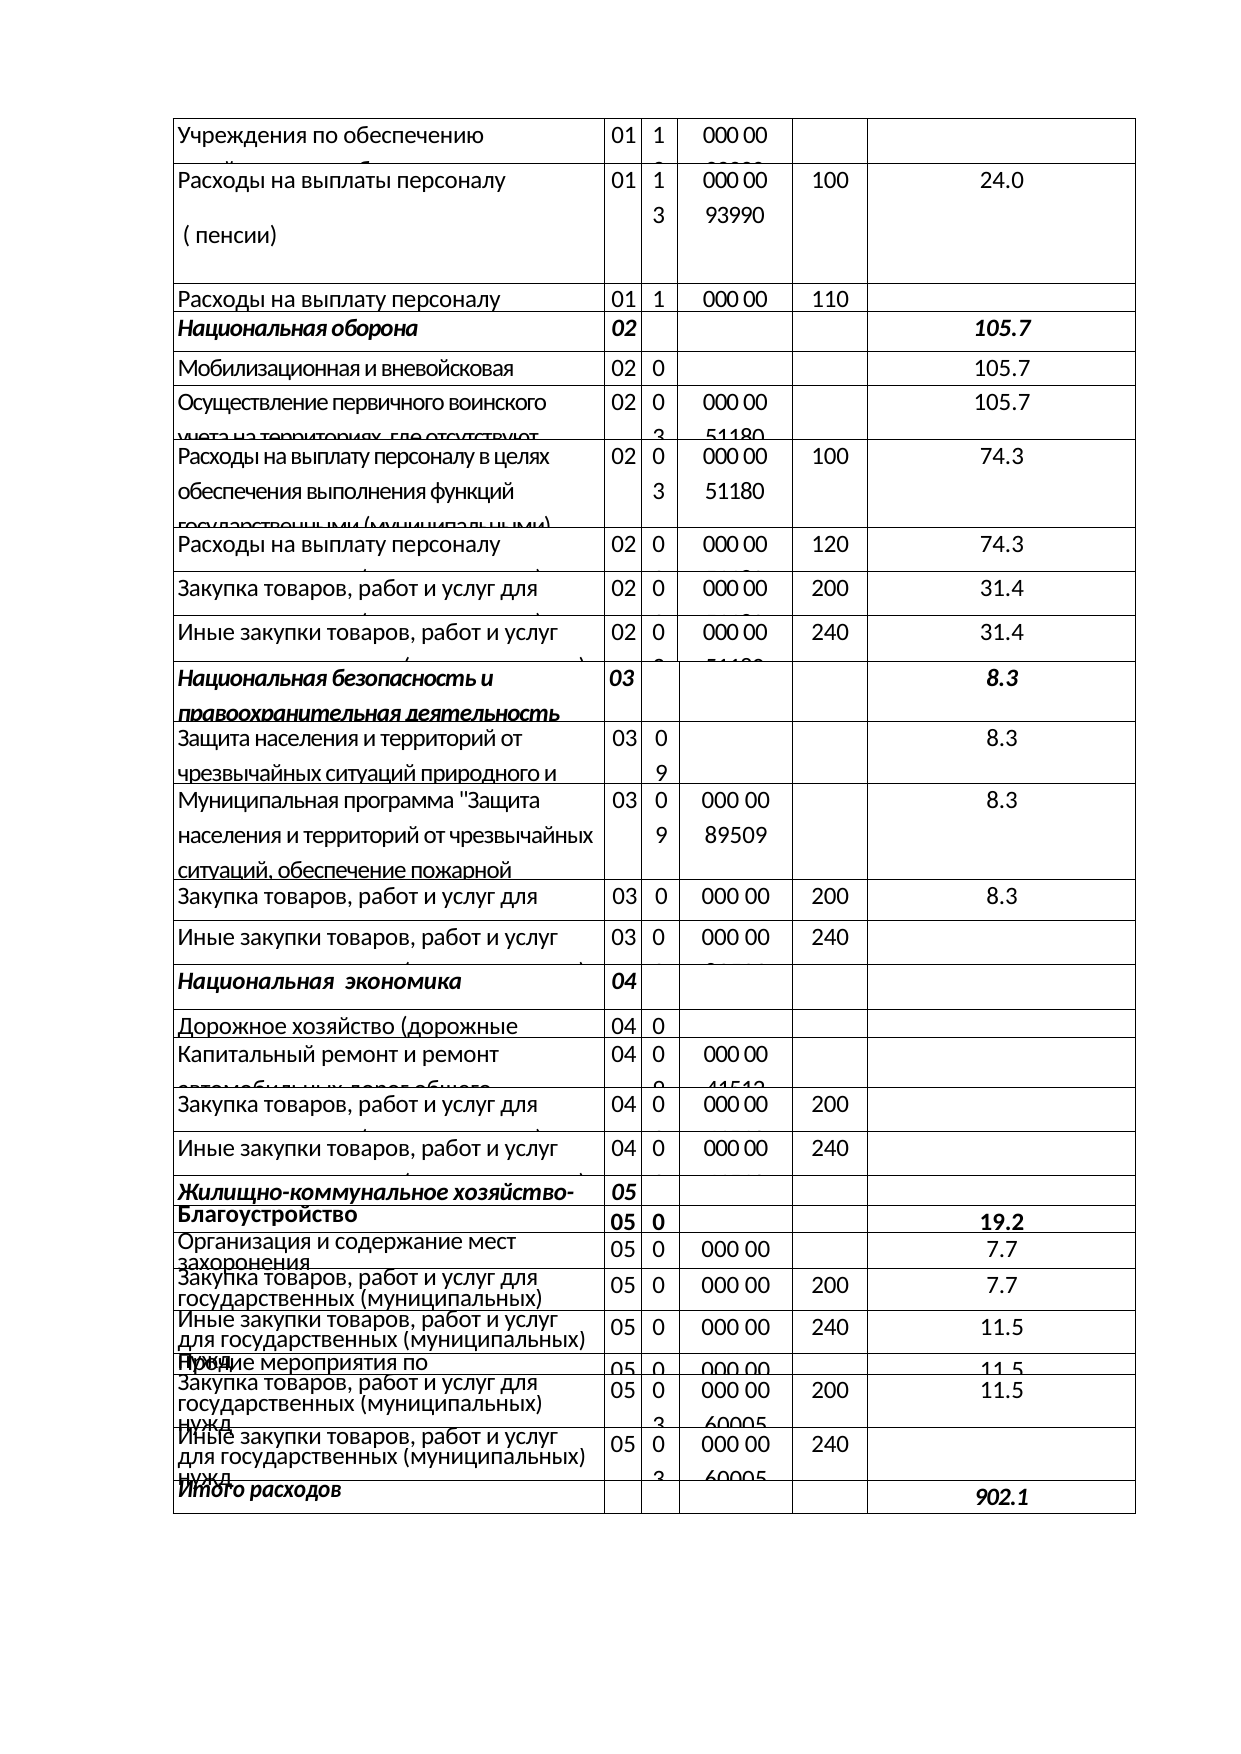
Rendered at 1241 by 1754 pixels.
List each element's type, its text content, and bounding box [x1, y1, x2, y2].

table_cell 8.3 [868, 722, 1135, 783]
table_cell Итого расходов [174, 1481, 604, 1513]
table_cell 05 [605, 1206, 641, 1232]
table_cell 8.3 [868, 784, 1135, 879]
table_cell 110 [793, 284, 867, 311]
table_cell 05 [605, 1375, 641, 1427]
table_cell [793, 312, 867, 351]
table_cell 03 [642, 572, 677, 615]
table_cell 000 00 51180 [678, 616, 792, 661]
table_cell 8.3 [868, 662, 1135, 721]
table_cell [642, 662, 679, 721]
table_cell 13 [642, 284, 677, 311]
table_cell Организация и содержание мест захоронения [174, 1233, 604, 1268]
table_cell 100 [793, 164, 867, 282]
table_cell 05 [605, 1269, 641, 1310]
table_cell 105.7 [868, 312, 1135, 351]
table_cell 11.5 [868, 1375, 1135, 1427]
table_cell 02 [605, 352, 641, 385]
table_cell 03 [642, 440, 677, 527]
table_cell 03 [642, 386, 677, 439]
table_cell [868, 1010, 1135, 1037]
table_cell [868, 1132, 1135, 1175]
table_cell 200 [793, 1269, 867, 1310]
table_cell [793, 352, 867, 385]
table_cell [642, 312, 677, 351]
table_cell 24.0 [868, 164, 1135, 282]
table_cell 11.5 [868, 1311, 1135, 1353]
table_cell 000 00 41512 [680, 1038, 792, 1087]
table_cell 03 [642, 1233, 679, 1268]
table_cell 03 [642, 352, 677, 385]
table_cell [863, 1354, 867, 1373]
table_cell 03 [642, 1269, 679, 1310]
table_cell 09 [642, 722, 679, 783]
table_cell 000 00 60004 [680, 1269, 792, 1310]
table_cell 120 [793, 528, 867, 571]
table_cell 000 00 51180 [678, 528, 792, 571]
table_cell Защита населения и территорий от чрезвычайных ситуаций природного и техногенного характера, гражданская оборона [174, 722, 604, 783]
table_cell 240 [793, 1311, 867, 1353]
table_cell 05 [605, 1176, 641, 1205]
table_cell 200 [793, 1375, 867, 1427]
table_cell 200 [793, 880, 867, 920]
table_cell Закупка товаров, работ и услуг для государственных (муниципальных) нужд [174, 1269, 604, 1310]
table_cell [680, 1206, 792, 1232]
table_cell 000 00 51180 [678, 572, 792, 615]
table_cell Национальная экономика [174, 965, 604, 1009]
table_cell 01 [605, 119, 641, 163]
table_cell 04 [605, 1010, 641, 1037]
table_cell [868, 965, 1135, 1009]
table_cell 74.3 [868, 528, 1135, 571]
table_cell [678, 352, 792, 385]
table_cell 240 [793, 616, 867, 661]
table_cell [793, 119, 867, 163]
table_cell 03 [642, 616, 677, 661]
table_cell 04 [605, 1038, 641, 1087]
table_cell Дорожное хозяйство (дорожные фонды) [174, 1010, 604, 1037]
table_cell [680, 965, 792, 1009]
table_cell [793, 1481, 867, 1513]
table_cell 000 00 93990 [678, 119, 792, 163]
table_cell Закупка товаров, работ и услуг для государственных (муниципальных) нужд [174, 1088, 604, 1131]
table_cell [680, 1481, 792, 1513]
table_cell 02 [605, 440, 641, 527]
table_cell 100 [793, 440, 867, 527]
table_cell Расходы на выплату персоналу пенсиипенсииказенных учреждений [174, 284, 604, 311]
table_cell [680, 662, 792, 721]
table_cell 8.3 [868, 880, 1135, 920]
table_cell Муниципальная программа "Защита населения и территорий от чрезвычайных ситуаций, обеспечение пожарной безопасности и безопасности людей на водных объектах на 2016-2020 годы" [174, 784, 604, 879]
table_cell 05 [605, 1233, 641, 1268]
table_cell [868, 921, 1135, 964]
table_cell [793, 1038, 867, 1087]
table_cell 240 [793, 1428, 867, 1480]
table_cell 200 [793, 572, 867, 615]
table_cell 03 [605, 662, 641, 721]
table_cell 09 [642, 1038, 679, 1087]
table_cell [642, 1481, 679, 1513]
table_cell [868, 1176, 1135, 1205]
table_cell Иные закупки товаров, работ и услуг для государственных (муниципальных) нужд [174, 1132, 604, 1175]
table_cell 19.2 [868, 1206, 1135, 1232]
table_cell Осуществление первичного воинского учета на территориях, где отсутствуют военные комиссариаты [174, 386, 604, 439]
table_cell [642, 965, 679, 1009]
table_cell 02 [605, 572, 641, 615]
table_cell 09 [642, 880, 679, 920]
table_cell 09 [642, 1088, 679, 1131]
table_cell 03 [605, 880, 641, 920]
table_cell 240 [793, 921, 867, 964]
table_cell 74.3 [868, 440, 1135, 527]
table_cell 04 [605, 965, 641, 1009]
table_cell Благоустройство [174, 1206, 604, 1232]
table_cell Закупка товаров, работ и услуг для государственных (муниципальных) нужд [174, 1375, 604, 1427]
table_cell [680, 722, 792, 783]
table_cell 000 00 89509 [680, 921, 792, 964]
table_cell 03 [642, 1375, 679, 1427]
table_cell [868, 1038, 1135, 1087]
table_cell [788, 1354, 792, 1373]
table_cell 03 [605, 921, 641, 964]
table_cell [793, 662, 867, 721]
table_cell 000 00 89509 [680, 784, 792, 879]
table_cell [642, 1176, 679, 1205]
table_cell 03 [642, 528, 677, 571]
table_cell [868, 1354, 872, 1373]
table_cell 09 [642, 921, 679, 964]
table_cell [793, 1206, 867, 1232]
table_cell 000 00 41512 [680, 1088, 792, 1131]
table_cell [793, 386, 867, 439]
table_cell Национальная безопасность и правоохранительная деятельность [174, 662, 604, 721]
table_cell 02 [605, 616, 641, 661]
table_cell 000 00 60005 [680, 1375, 792, 1427]
table_cell [680, 1010, 792, 1037]
table_cell Учреждения по обеспечению хозяйственного обслуживания [174, 119, 604, 163]
table_cell 105.7 [868, 386, 1135, 439]
table_cell Мобилизационная и вневойсковая подготовка [174, 352, 604, 385]
table_cell 105.7 [868, 352, 1135, 385]
table_cell 13 [642, 119, 677, 163]
table_cell 000 00 51180 [678, 386, 792, 439]
table_cell Капитальный ремонт и ремонт автомобильных дорог общего пользования [174, 1038, 604, 1087]
table_cell 05 [605, 1311, 641, 1353]
table_cell [680, 1176, 792, 1205]
table_cell [793, 784, 867, 879]
table_cell Иные закупки товаров, работ и услуг для государственных (муниципальных) нужд [174, 921, 604, 964]
table_cell 000 00 89509 [680, 880, 792, 920]
table_cell 09 [642, 1010, 679, 1037]
table_cell 31.4 [868, 616, 1135, 661]
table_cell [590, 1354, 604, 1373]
table_cell 02 [605, 528, 641, 571]
table_cell [868, 284, 1135, 311]
table_cell 200 [793, 1088, 867, 1131]
table_cell 000 00 60005 [680, 1428, 792, 1480]
table_cell 902.1 [868, 1481, 1135, 1513]
table_cell 03 [642, 1428, 679, 1480]
table_cell [678, 312, 792, 351]
table_cell Жилищно-коммунальное хозяйство-ген.план [174, 1176, 604, 1205]
table_cell [793, 1010, 867, 1037]
table_cell 000 00 41512 [680, 1132, 792, 1175]
table_cell 05 [605, 1428, 641, 1480]
table_cell [868, 119, 1135, 163]
table_cell 04 [605, 1088, 641, 1131]
table_cell Расходы на выплаты персоналу ( пенсии) [174, 164, 604, 282]
table_cell 000 00 93990 [678, 164, 792, 282]
table_cell 31.4 [868, 572, 1135, 615]
table_cell 04 [605, 1132, 641, 1175]
table_cell [868, 1428, 1135, 1480]
table_cell 000 00 60004 [680, 1311, 792, 1353]
table_cell 02 [605, 386, 641, 439]
table_cell Иные закупки товаров, работ и услуг для государственных (муниципальных) нужд [174, 1311, 604, 1353]
table_cell [793, 722, 867, 783]
table_cell Закупка товаров, работ и услуг для государственных (муниципальных) нужд [174, 880, 604, 920]
table_cell Национальная оборона [174, 312, 604, 351]
table_cell Расходы на выплату персоналу государственных (муниципальных) органов [174, 528, 604, 571]
table_cell Расходы на выплату персоналу в целях обеспечения выполнения функций государственными (муниципальными) органами, казенными учреждениями, органами управления государственными внебюджетными фондами [174, 440, 604, 527]
table_cell 000 00 60004 [680, 1233, 792, 1268]
table_cell 7.7 [868, 1269, 1135, 1310]
table_cell 03 [605, 784, 641, 879]
table_cell 03 [642, 1206, 679, 1232]
table_cell 09 [642, 784, 679, 879]
table_cell Иные закупки товаров, работ и услуг для государственных (муниципальных) нужд [174, 1428, 604, 1480]
table_cell 02 [605, 312, 641, 351]
table_cell 03 [605, 722, 641, 783]
table_cell 03 [642, 1311, 679, 1353]
table_cell 01 [605, 284, 641, 311]
table_cell 7.7 [868, 1233, 1135, 1268]
table_cell [793, 1233, 867, 1268]
table_cell [793, 965, 867, 1009]
table_cell [793, 1176, 867, 1205]
table_cell Закупка товаров, работ и услуг для государственных (муниципальных) нужд [174, 572, 604, 615]
table_cell 000 00 93990 [678, 284, 792, 311]
table_cell 240 [793, 1132, 867, 1175]
table_cell 09 [642, 1132, 679, 1175]
table_cell [605, 1481, 641, 1513]
table_cell Иные закупки товаров, работ и услуг для государственных (муниципальных) нужд [174, 616, 604, 661]
table_cell 01 [605, 164, 641, 282]
table_cell 13 [642, 164, 677, 282]
table_cell [868, 1088, 1135, 1131]
table_cell 000 00 51180 [678, 440, 792, 527]
